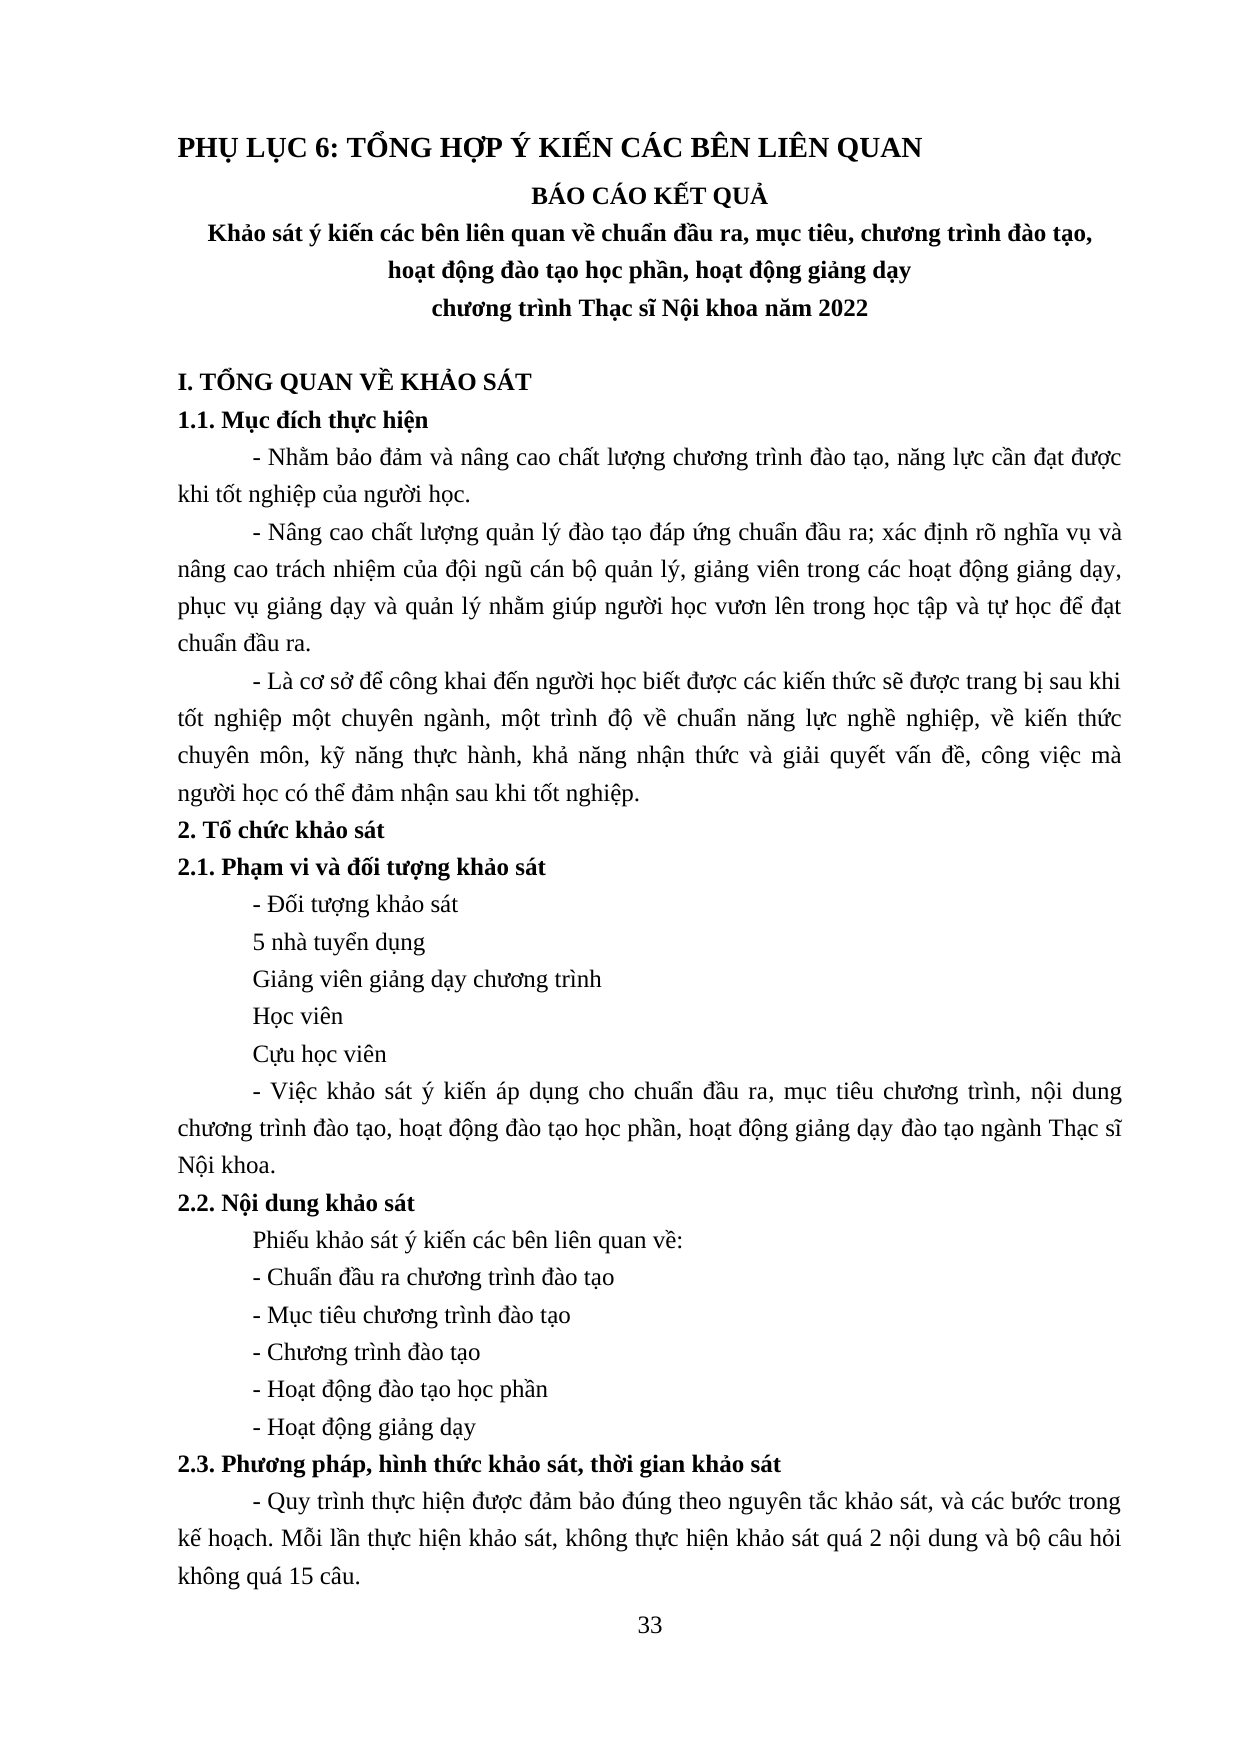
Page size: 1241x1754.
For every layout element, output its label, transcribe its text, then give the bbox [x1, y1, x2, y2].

text chương trình Thạc sĩ Nội khoa năm 2022 [177, 293, 1122, 322]
text - Quy trình thực hiện được đảm bảo đúng theo nguyên tắc khảo sát, và các bước trong kế hoạch. Mỗi lần thực hiện khảo sát, không thực hiện khảo sát quá 2 nội dung và bộ câu hỏi không quá 15 câu. [177, 1486, 1122, 1589]
text Cựu học viên [177, 1039, 1122, 1067]
text Giảng viên giảng dạy chương trình [177, 964, 1122, 993]
text 2.3. Phương pháp, hình thức khảo sát, thời gian khảo sát [177, 1449, 1122, 1478]
text - Chương trình đào tạo [177, 1337, 1122, 1366]
text I. TỔNG QUAN VỀ KHẢO SÁT [177, 367, 1122, 396]
text - Chuẩn đầu ra chương trình đào tạo [177, 1262, 1122, 1291]
text hoạt động đào tạo học phần, hoạt động giảng dạy [177, 256, 1122, 284]
text PHỤ LỤC 6: TỔNG HỢP Ý KIẾN CÁC BÊN LIÊN QUAN [177, 131, 1122, 164]
text Phiếu khảo sát ý kiến các bên liên quan về: [177, 1225, 1122, 1254]
text 5 nhà tuyển dụng [177, 927, 1122, 956]
text 2. Tổ chức khảo sát 2.1. Phạm vi và đối tượng khảo sát [177, 815, 1122, 881]
text - Là cơ sở để công khai đến người học biết được các kiến thức sẽ được trang bị sau khi tốt nghiệp một chuyên ngành, một trình độ về chuẩn năng lực nghề nghiệp, về kiến thức chuyên môn, kỹ năng thực hành, khả năng nhận thức và giải quyết vấn đề, công việc mà người học có thể đảm nhận sau khi tốt nghiệp. [177, 666, 1122, 806]
text - Hoạt động đào tạo học phần [177, 1374, 1122, 1403]
text - Việc khảo sát ý kiến áp dụng cho chuẩn đầu ra, mục tiêu chương trình, nội dung chương trình đào tạo, hoạt động đào tạo học phần, hoạt động giảng dạy đào tạo ngành Thạc sĩ Nội khoa. [177, 1076, 1122, 1179]
text - Nhằm bảo đảm và nâng cao chất lượng chương trình đào tạo, năng lực cần đạt được khi tốt nghiệp của người học. [177, 442, 1122, 508]
text 2.2. Nội dung khảo sát [177, 1188, 1122, 1217]
text Học viên [177, 1001, 1122, 1030]
text 1.1. Mục đích thực hiện [177, 405, 1122, 433]
text BÁO CÁO KẾT QUẢ Khảo sát ý kiến các bên liên quan về chuẩn đầu ra, mục tiêu, chương trình đào tạo, [177, 181, 1122, 247]
text - Hoạt động giảng dạy [177, 1412, 1122, 1440]
text - Mục tiêu chương trình đào tạo [177, 1300, 1122, 1328]
text - Đối tượng khảo sát [177, 889, 1122, 918]
text - Nâng cao chất lượng quản lý đào tạo đáp ứng chuẩn đầu ra; xác định rõ nghĩa vụ và nâng cao trách nhiệm của đội ngũ cán bộ quản lý, giảng viên trong các hoạt động giảng dạy, phục vụ giảng dạy và quản lý nhằm giúp người học vươn lên trong học tập và tự học để đạt chuẩn đầu ra. [177, 517, 1122, 657]
